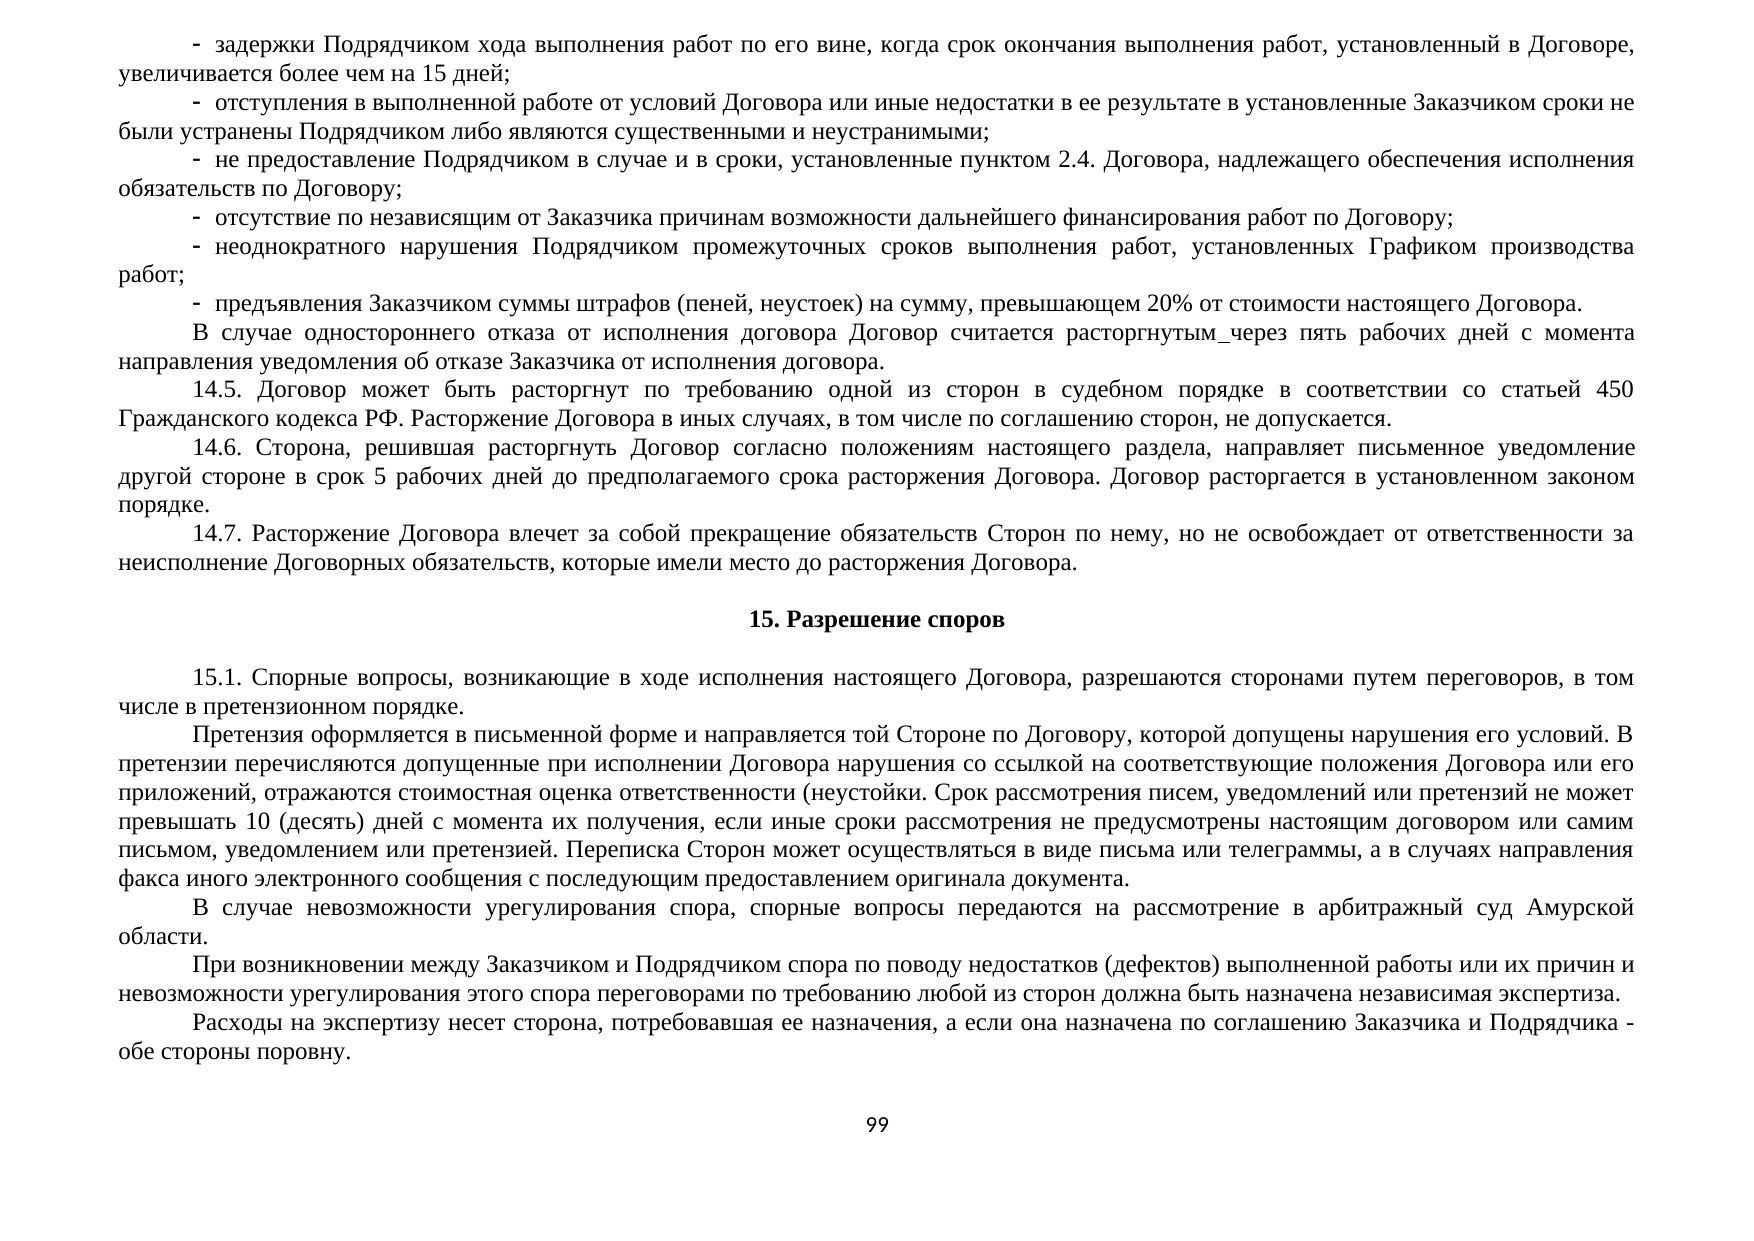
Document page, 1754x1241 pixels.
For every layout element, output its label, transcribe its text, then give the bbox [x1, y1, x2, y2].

list отсутствие по независящим от Заказчика причинам возможности дальнейшего финансирования работ по Договору; [118, 202, 1636, 231]
list неоднократного нарушения Подрядчиком промежуточных сроков выполнения работ, установленных Графиком производства работ; [118, 231, 1636, 288]
list задержки Подрядчиком хода выполнения работ по его вине, когда срок окончания выполнения работ, установленный в Договоре, увеличивается более чем на 15 дней; [118, 29, 1636, 87]
text В случае одностороннего отказа от исполнения договора Договор считается расторгнутым через пять рабочих дней с момента направления уведомления об отказе Заказчика от исполнения договора. [118, 317, 1636, 374]
text 15.1. Спорные вопросы, возникающие в ходе исполнения настоящего Договора, разрешаются сторонами путем переговоров, в том числе в претензионном порядке. [118, 662, 1636, 719]
list предъявления Заказчиком суммы штрафов (пеней, неустоек) на сумму, превышающем 20% от стоимости настоящего Договора. [118, 288, 1636, 317]
text 15. Разрешение споров [118, 604, 1636, 633]
list не предоставление Подрядчиком в случае и в сроки, установленные пунктом 2.4. Договора, надлежащего обеспечения исполнения обязательств по Договору; [118, 144, 1636, 202]
text 14.7. Расторжение Договора влечет за собой прекращение обязательств Сторон по нему, но не освобождает от ответственности за неисполнение Договорных обязательств, которые имели место до расторжения Договора. [118, 518, 1636, 576]
text 14.6. Сторона, решившая расторгнуть Договор согласно положениям настоящего раздела, направляет письменное уведомление другой стороне в срок 5 рабочих дней до предполагаемого срока расторжения Договора. Договор расторгается в установленном законом порядке. [118, 432, 1636, 518]
list отступления в выполненной работе от условий Договора или иные недостатки в ее результате в установленные Заказчиком сроки не были устранены Подрядчиком либо являются существенными и неустранимыми; [118, 87, 1636, 144]
text В случае невозможности урегулирования спора, спорные вопросы передаются на рассмотрение в арбитражный суд Амурской области. [118, 892, 1636, 949]
text 14.5. Договор может быть расторгнут по требованию одной из сторон в судебном порядке в соответствии со статьей 450 Гражданского кодекса РФ. Расторжение Договора в иных случаях, в том числе по соглашению сторон, не допускается. [118, 374, 1636, 432]
text При возникновении между Заказчиком и Подрядчиком спора по поводу недостатков (дефектов) выполненной работы или их причин и невозможности урегулирования этого спора переговорами по требованию любой из сторон должна быть назначена независимая экспертиза. [118, 949, 1636, 1007]
text Расходы на экспертизу несет сторона, потребовавшая ее назначения, а если она назначена по соглашению Заказчика и Подрядчика - обе стороны поровну. [118, 1007, 1636, 1064]
text Претензия оформляется в письменной форме и направляется той Стороне по Договору, которой допущены нарушения его условий. В претензии перечисляются допущенные при исполнении Договора нарушения со ссылкой на соответствующие положения Договора или его приложений, отражаются стоимостная оценка ответственности (неустойки. Срок рассмотрения писем, уведомлений или претензий не может превышать 10 (десять) дней с момента их получения, если иные сроки рассмотрения не предусмотрены настоящим договором или самим письмом, уведомлением или претензией. Переписка Сторон может осуществляться в виде письма или телеграммы, а в случаях направления факса иного электронного сообщения с последующим предоставлением оригинала документа. [118, 719, 1636, 892]
